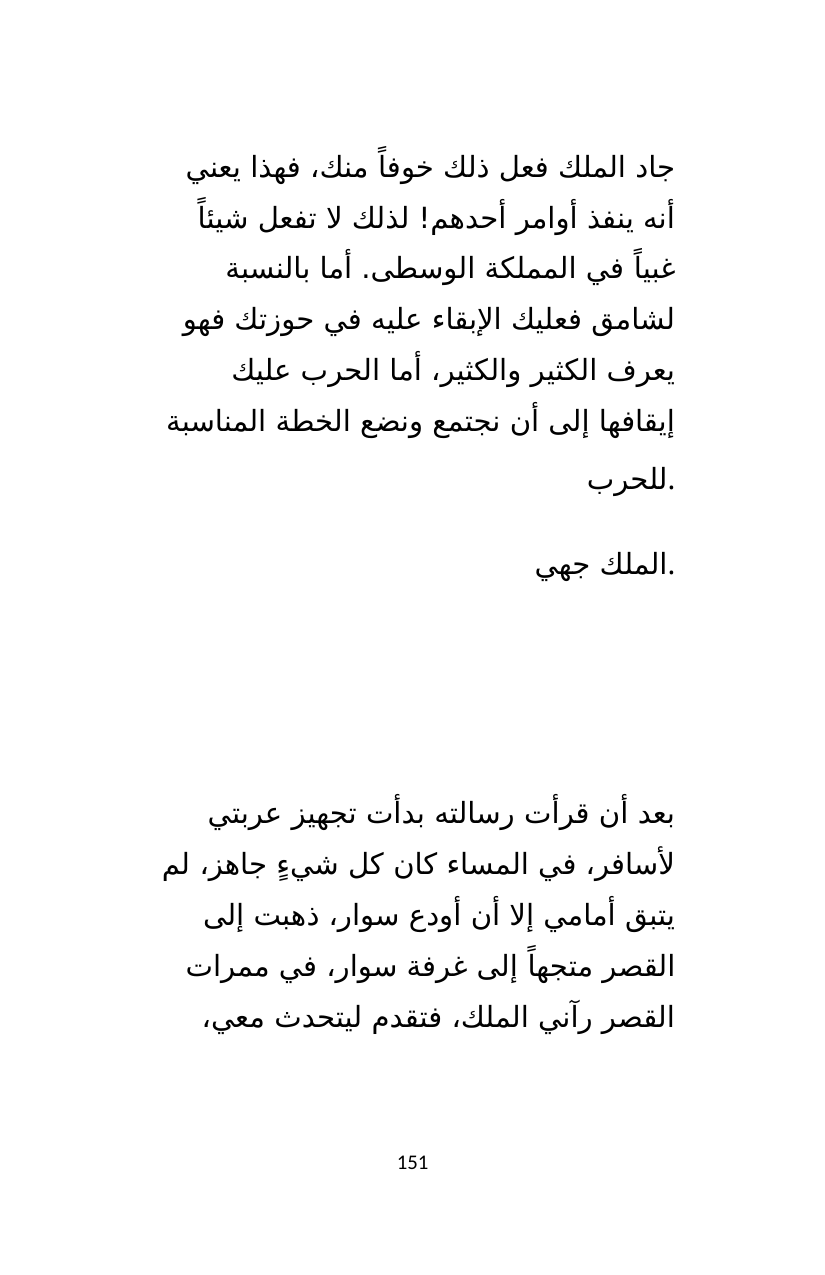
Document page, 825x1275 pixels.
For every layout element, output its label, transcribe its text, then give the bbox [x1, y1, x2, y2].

text الملك جهي. [150, 543, 675, 583]
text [150, 796, 675, 1034]
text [150, 150, 675, 498]
